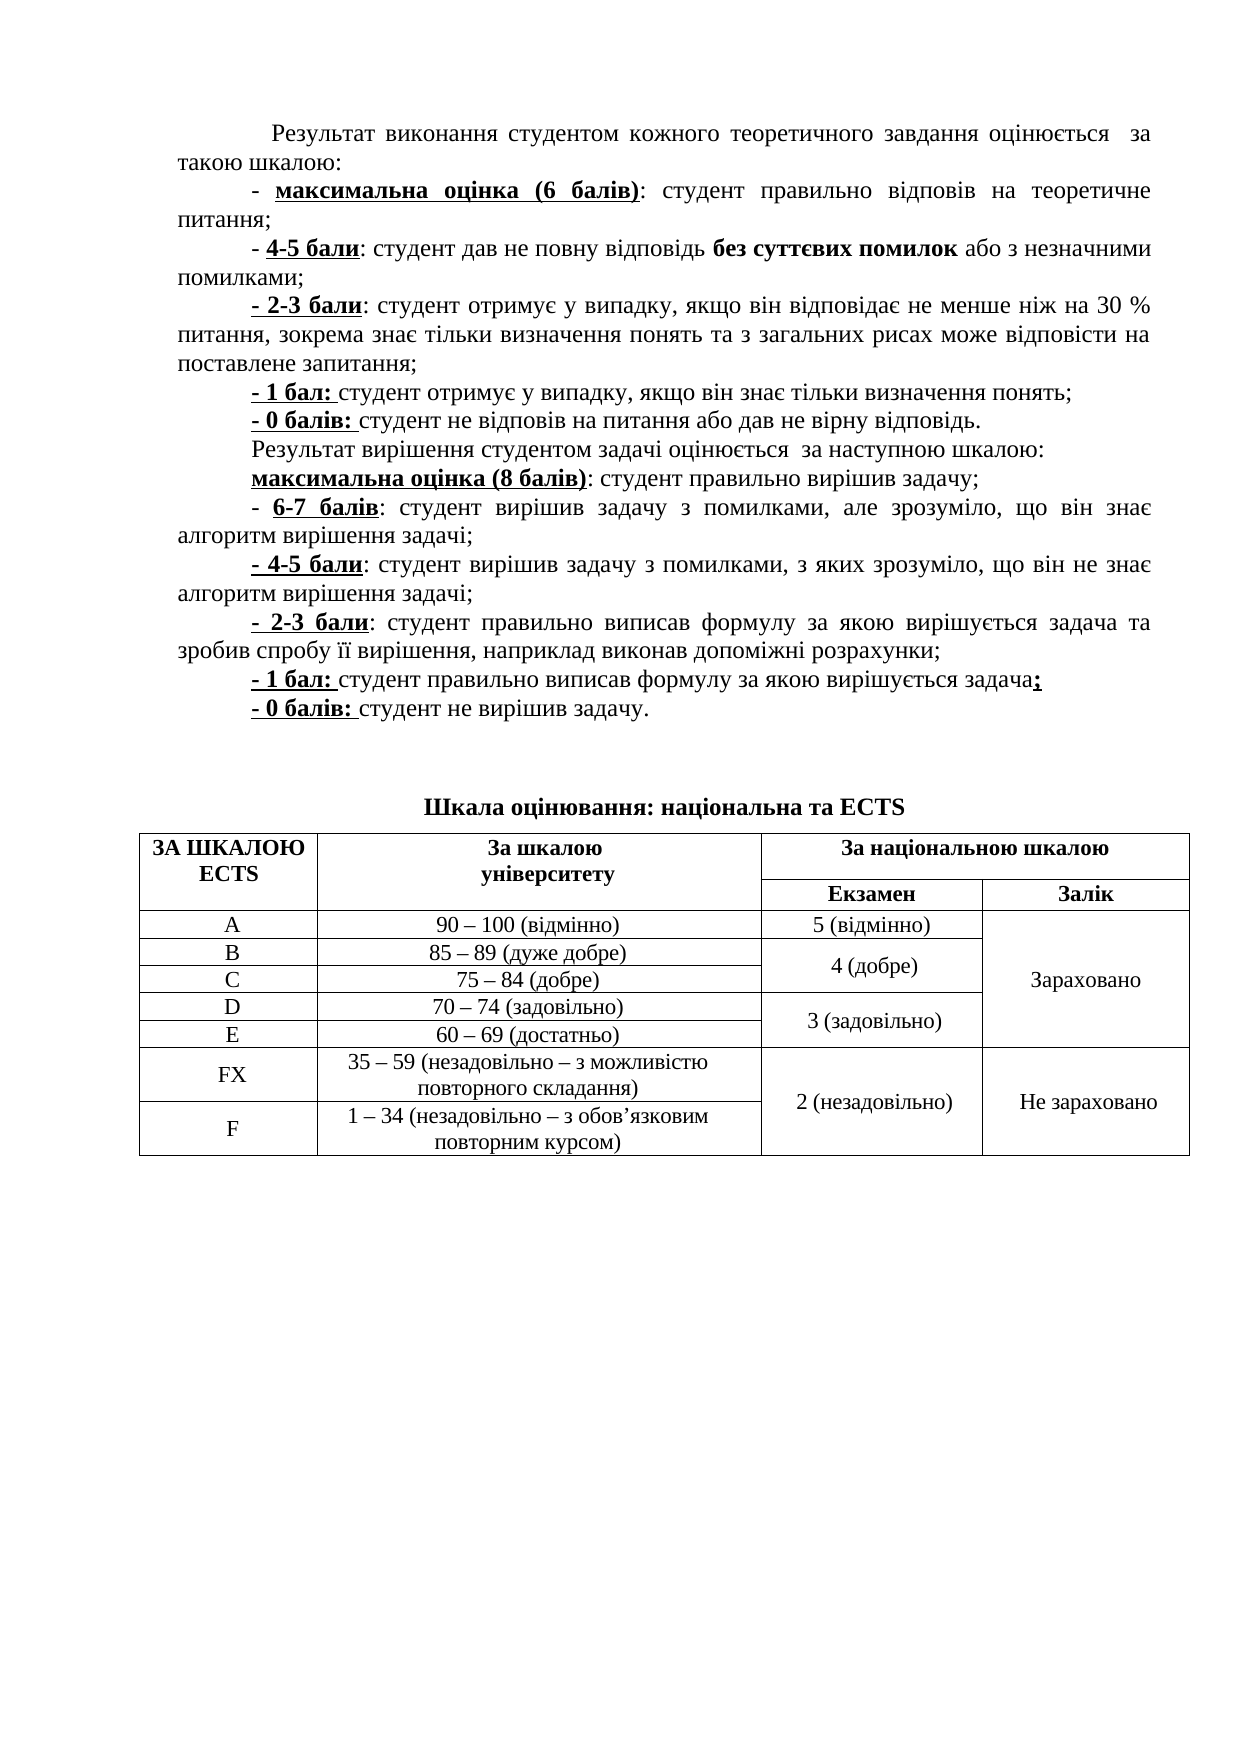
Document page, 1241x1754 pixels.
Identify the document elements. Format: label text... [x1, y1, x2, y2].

text Результат вирішення студентом задачі оцінюється за наступною шкалою: [177, 434, 1152, 463]
table_cell Екзамен [762, 880, 982, 910]
table_cell E [140, 1021, 317, 1047]
text - 0 балів: студент не вирішив задачу. [177, 693, 1152, 722]
table_cell 60 – 69 (достатньо) [318, 1021, 761, 1047]
text максимальна оцінка (8 балів): студент правильно вирішив задачу; [177, 463, 1152, 492]
table_cell 35 – 59 (незадовільно – з можливістю повторного складання) [318, 1048, 761, 1101]
table_cell Залік [983, 880, 1189, 910]
table_cell 2 (незадовільно) [762, 1048, 982, 1154]
table_cell 90 – 100 (відмінно) [318, 911, 761, 937]
table_header За національною шкалою [762, 834, 1189, 879]
table_cell B [140, 939, 317, 965]
table_cell A [140, 911, 317, 937]
table_cell 70 – 74 (задовільно) [318, 993, 761, 1020]
text - максимальна оцінка (6 балів): студент правильно відповів на теоретичне питання; [177, 176, 1152, 233]
table_header За шкалою університету [318, 834, 761, 910]
text - 4-5 бали: студент вирішив задачу з помилками, з яких зрозуміло, що він не знає алгоритм вирішення задачі; [177, 549, 1152, 607]
text - 2-3 бали: студент правильно виписав формулу за якою вирішується задача та зробив спробу її вирішення, наприклад виконав допоміжні розрахунки; [177, 607, 1152, 664]
table_cell 5 (відмінно) [762, 911, 982, 937]
table_cell 1 – 34 (незадовільно – з обов’язковим повторним курсом) [318, 1102, 761, 1154]
table_cell 4 (добре) [762, 939, 982, 992]
table_cell 3 (задовільно) [762, 993, 982, 1047]
text Результат виконання студентом кожного теоретичного завдання оцінюється за такою шкалою: [177, 118, 1152, 176]
text - 4-5 бали: студент дав не повну відповідь без суттєвих помилок або з незначними помилками; [177, 233, 1152, 291]
text - 2-3 бали: студент отримує у випадку, якщо він відповідає не менше ніж на 30 % питання, зокрема знає тільки визначення понять та з загальних рисах може відповісти на поставлене запитання; [177, 291, 1152, 377]
table_cell D [140, 993, 317, 1020]
table_cell Зараховано [983, 911, 1189, 1047]
table_cell C [140, 966, 317, 992]
table_cell FX [140, 1048, 317, 1101]
table_cell 85 – 89 (дуже добре) [318, 939, 761, 965]
table_header За шкалою ECTS [140, 834, 317, 910]
text Шкала оцінювання: національна та ECTS [177, 792, 1152, 821]
table_cell 75 – 84 (добре) [318, 966, 761, 992]
table_cell Не зараховано [983, 1048, 1189, 1154]
text - 1 бал: студент правильно виписав формулу за якою вирішується задача; [177, 664, 1152, 693]
table_cell F [140, 1102, 317, 1154]
text - 6-7 балів: студент вирішив задачу з помилками, але зрозуміло, що він знає алгоритм вирішення задачі; [177, 492, 1152, 549]
text - 1 бал: студент отримує у випадку, якщо він знає тільки визначення понять; [177, 377, 1152, 406]
text - 0 балів: студент не відповів на питання або дав не вірну відповідь. [177, 406, 1152, 434]
